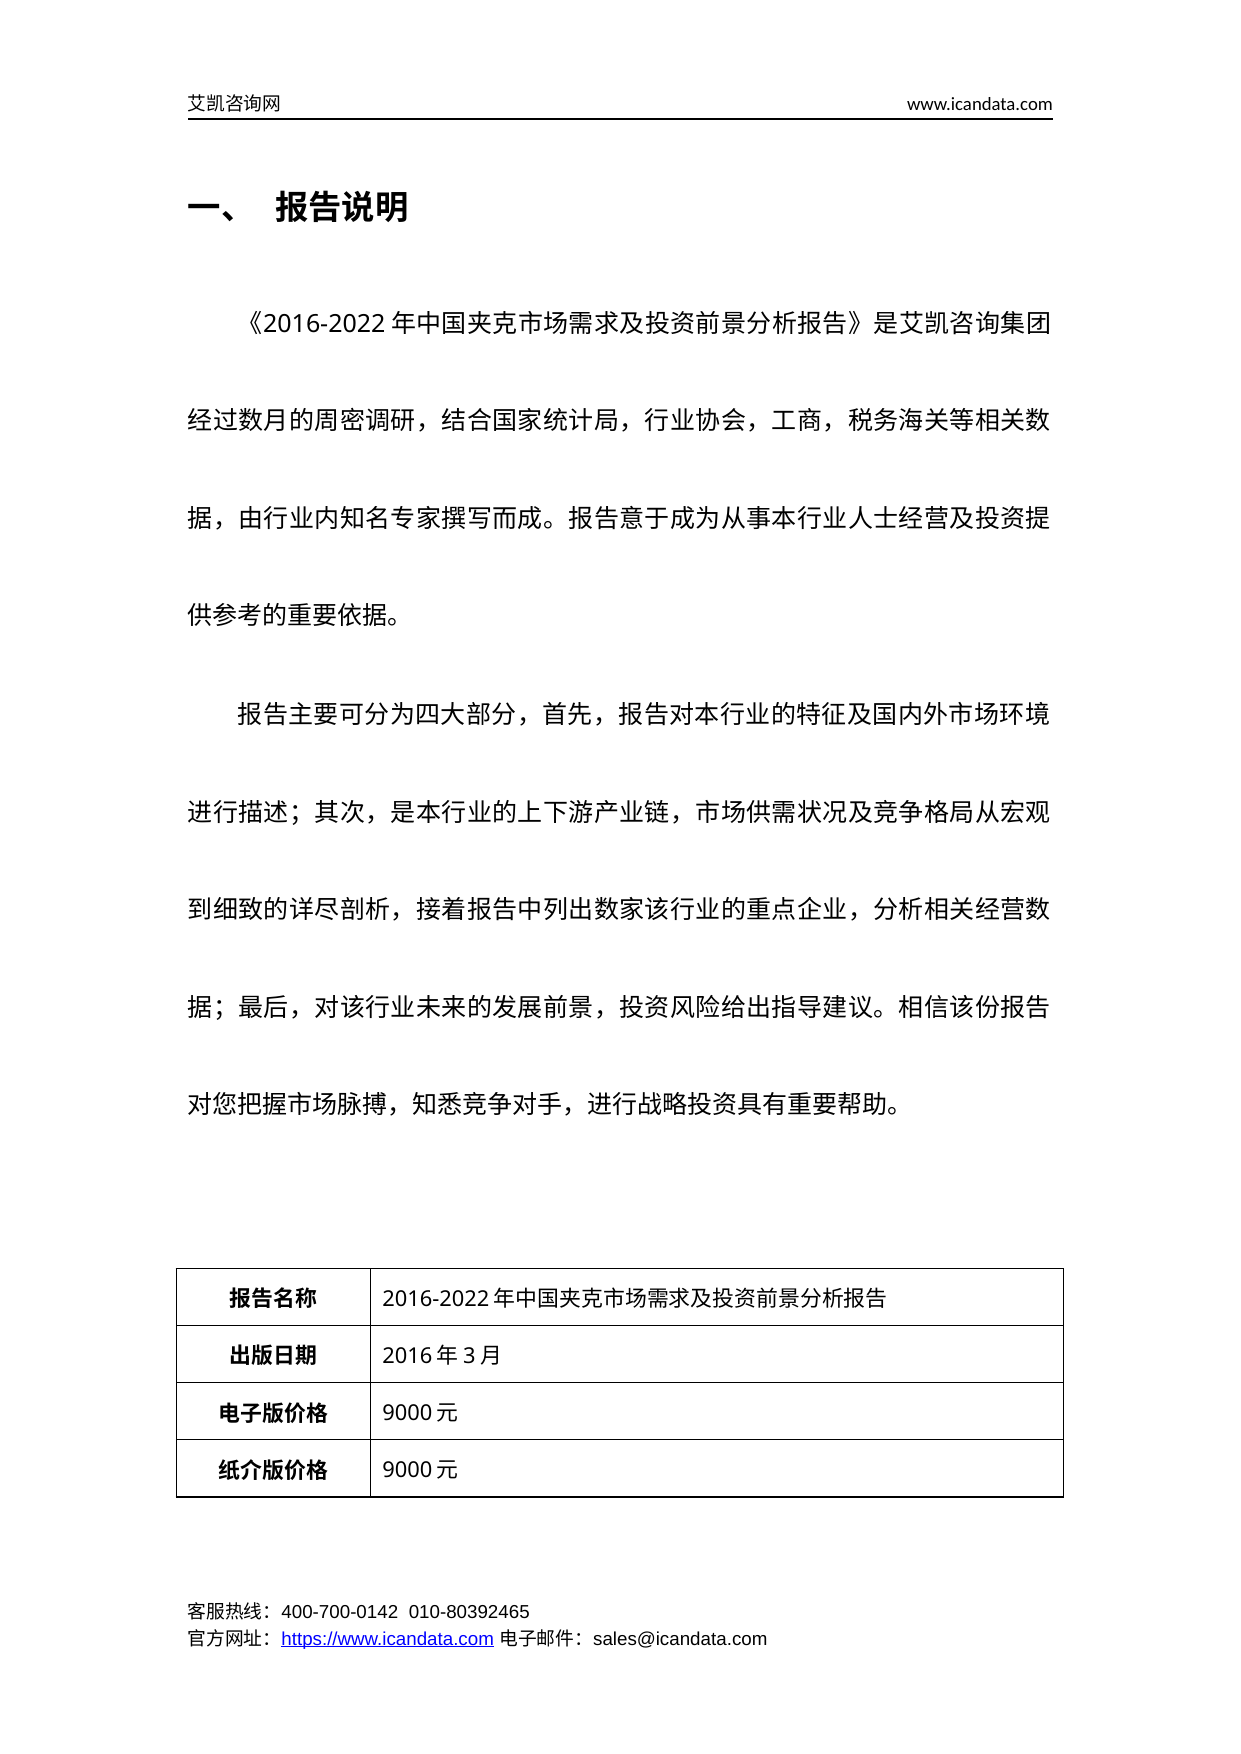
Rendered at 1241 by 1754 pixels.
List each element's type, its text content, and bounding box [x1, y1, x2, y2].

table_header 报告名称 [177, 1269, 370, 1325]
table_cell 出版日期 [177, 1326, 370, 1382]
table_cell 9000元 [371, 1383, 1063, 1439]
text 《2016-2022年中国夹克市场需求及投资前景分析报告》是艾凯咨询集团经过数月的周密调研，结合国家统计局，行业协会，工商，税务海关等相关数据，由行业内知名专家撰写而成。报告意于成为从事本行业人士经营及投资提供参考的重要依据。 [187, 289, 1053, 646]
table_cell 电子版价格 [177, 1383, 370, 1439]
text 报告主要可分为四大部分，首先，报告对本行业的特征及国内外市场环境进行描述；其次，是本行业的上下游产业链，市场供需状况及竞争格局从宏观到细致的详尽剖析，接着报告中列出数家该行业的重点企业，分析相关经营数据；最后，对该行业未来的发展前景，投资风险给出指导建议。相信该份报告对您把握市场脉搏，知悉竞争对手，进行战略投资具有重要帮助。 [187, 681, 1053, 1136]
subtitle 报告说明 [187, 172, 1053, 237]
table_cell 纸介版价格 [177, 1440, 370, 1496]
table_cell 2016年3月 [371, 1326, 1063, 1382]
table_cell 9000元 [371, 1440, 1063, 1496]
table_header 2016-2022年中国夹克市场需求及投资前景分析报告 [371, 1269, 1063, 1325]
